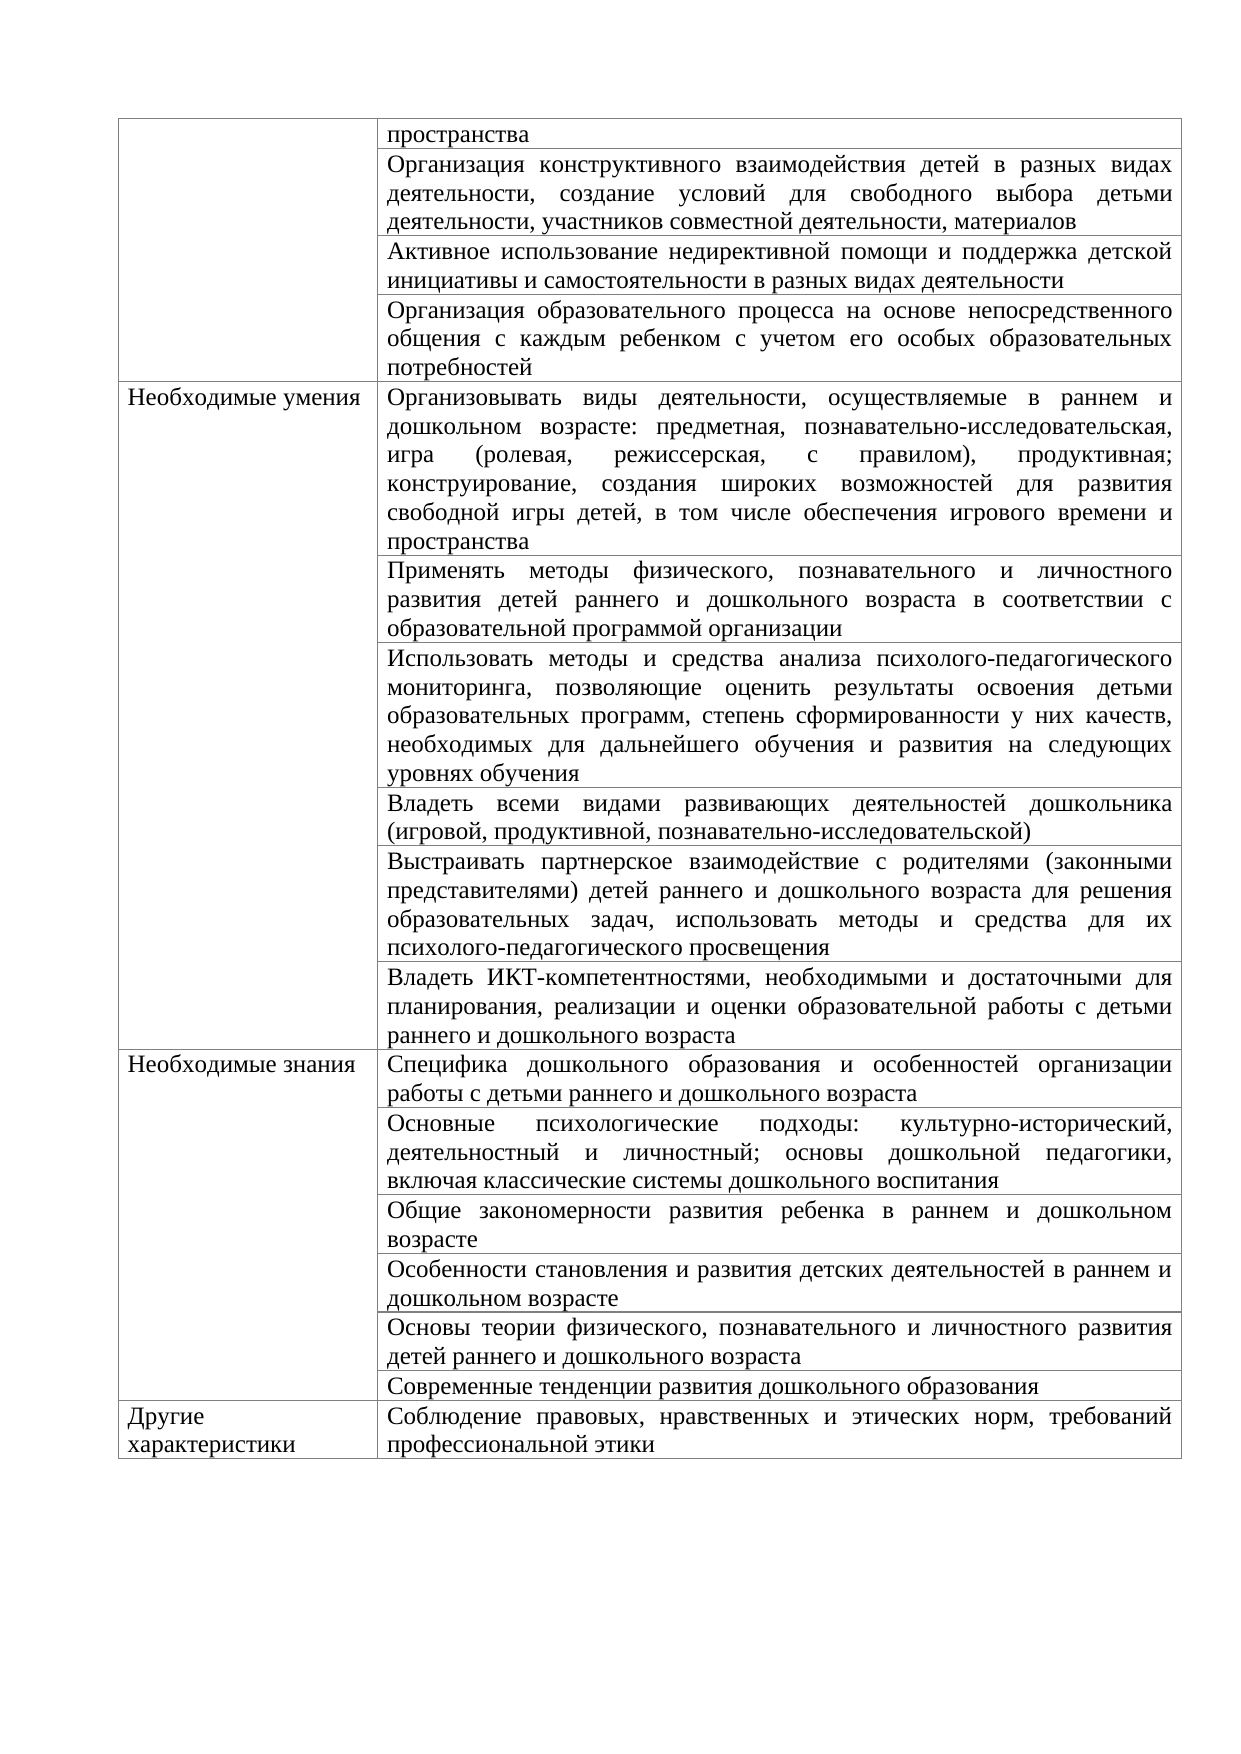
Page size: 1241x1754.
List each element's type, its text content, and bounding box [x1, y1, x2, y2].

table_cell Общие закономерности развития ребенка в раннем и дошкольном возрасте [378, 1195, 1181, 1253]
table_cell Необходимые умения [119, 382, 377, 1048]
table_cell Особенности становления и развития детских деятельностей в раннем и дошкольном возрасте [378, 1254, 1181, 1311]
table_cell Организация конструктивного взаимодействия детей в разных видах деятельности, создание условий для свободного выбора детьми деятельности, участников совместной деятельности, материалов [378, 149, 1181, 235]
table_cell Современные тенденции развития дошкольного образования [378, 1371, 1181, 1400]
table_cell Основные психологические подходы: культурно-исторический, деятельностный и личностный; основы дошкольной педагогики, включая классические системы дошкольного воспитания [378, 1108, 1181, 1194]
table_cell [378, 119, 1181, 148]
table_cell Выстраивать партнерское взаимодействие с родителями (законными представителями) детей раннего и дошкольного возраста для решения образовательных задач, использовать методы и средства для их психолого-педагогического просвещения [378, 846, 1181, 961]
table_cell Владеть ИКТ-компетентностями, необходимыми и достаточными для планирования, реализации и оценки образовательной работы с детьми раннего и дошкольного возраста [378, 962, 1181, 1048]
table_cell Необходимые знания [119, 1050, 377, 1400]
table_cell Другие характеристики [119, 1401, 377, 1458]
table_cell Организовывать виды деятельности, осуществляемые в раннем и дошкольном возрасте: предметная, познавательно-исследовательская, игра (ролевая, режиссерская, с правилом), продуктивная; конструирование, создания широких возможностей для развития свободной игры детей, в том числе обеспечения игрового времени и пространства [378, 382, 1181, 554]
table_cell Специфика дошкольного образования и особенностей организации работы с детьми раннего и дошкольного возраста [378, 1050, 1181, 1107]
table_cell Применять методы физического, познавательного и личностного развития детей раннего и дошкольного возраста в соответствии с образовательной программой организации [378, 556, 1181, 642]
table_cell Организация образовательного процесса на основе непосредственного общения с каждым ребенком с учетом его особых образовательных потребностей [378, 295, 1181, 381]
table_cell Основы теории физического, познавательного и личностного развития детей раннего и дошкольного возраста [378, 1313, 1181, 1370]
table_cell Использовать методы и средства анализа психолого-педагогического мониторинга, позволяющие оценить результаты освоения детьми образовательных программ, степень сформированности у них качеств, необходимых для дальнейшего обучения и развития на следующих уровнях обучения [378, 643, 1181, 787]
table_cell Активное использование недирективной помощи и поддержка детской инициативы и самостоятельности в разных видах деятельности [378, 236, 1181, 294]
table_cell Владеть всеми видами развивающих деятельностей дошкольника (игровой, продуктивной, познавательно-исследовательской) [378, 788, 1181, 845]
table_cell Соблюдение правовых, нравственных и этических норм, требований профессиональной этики [378, 1401, 1181, 1458]
